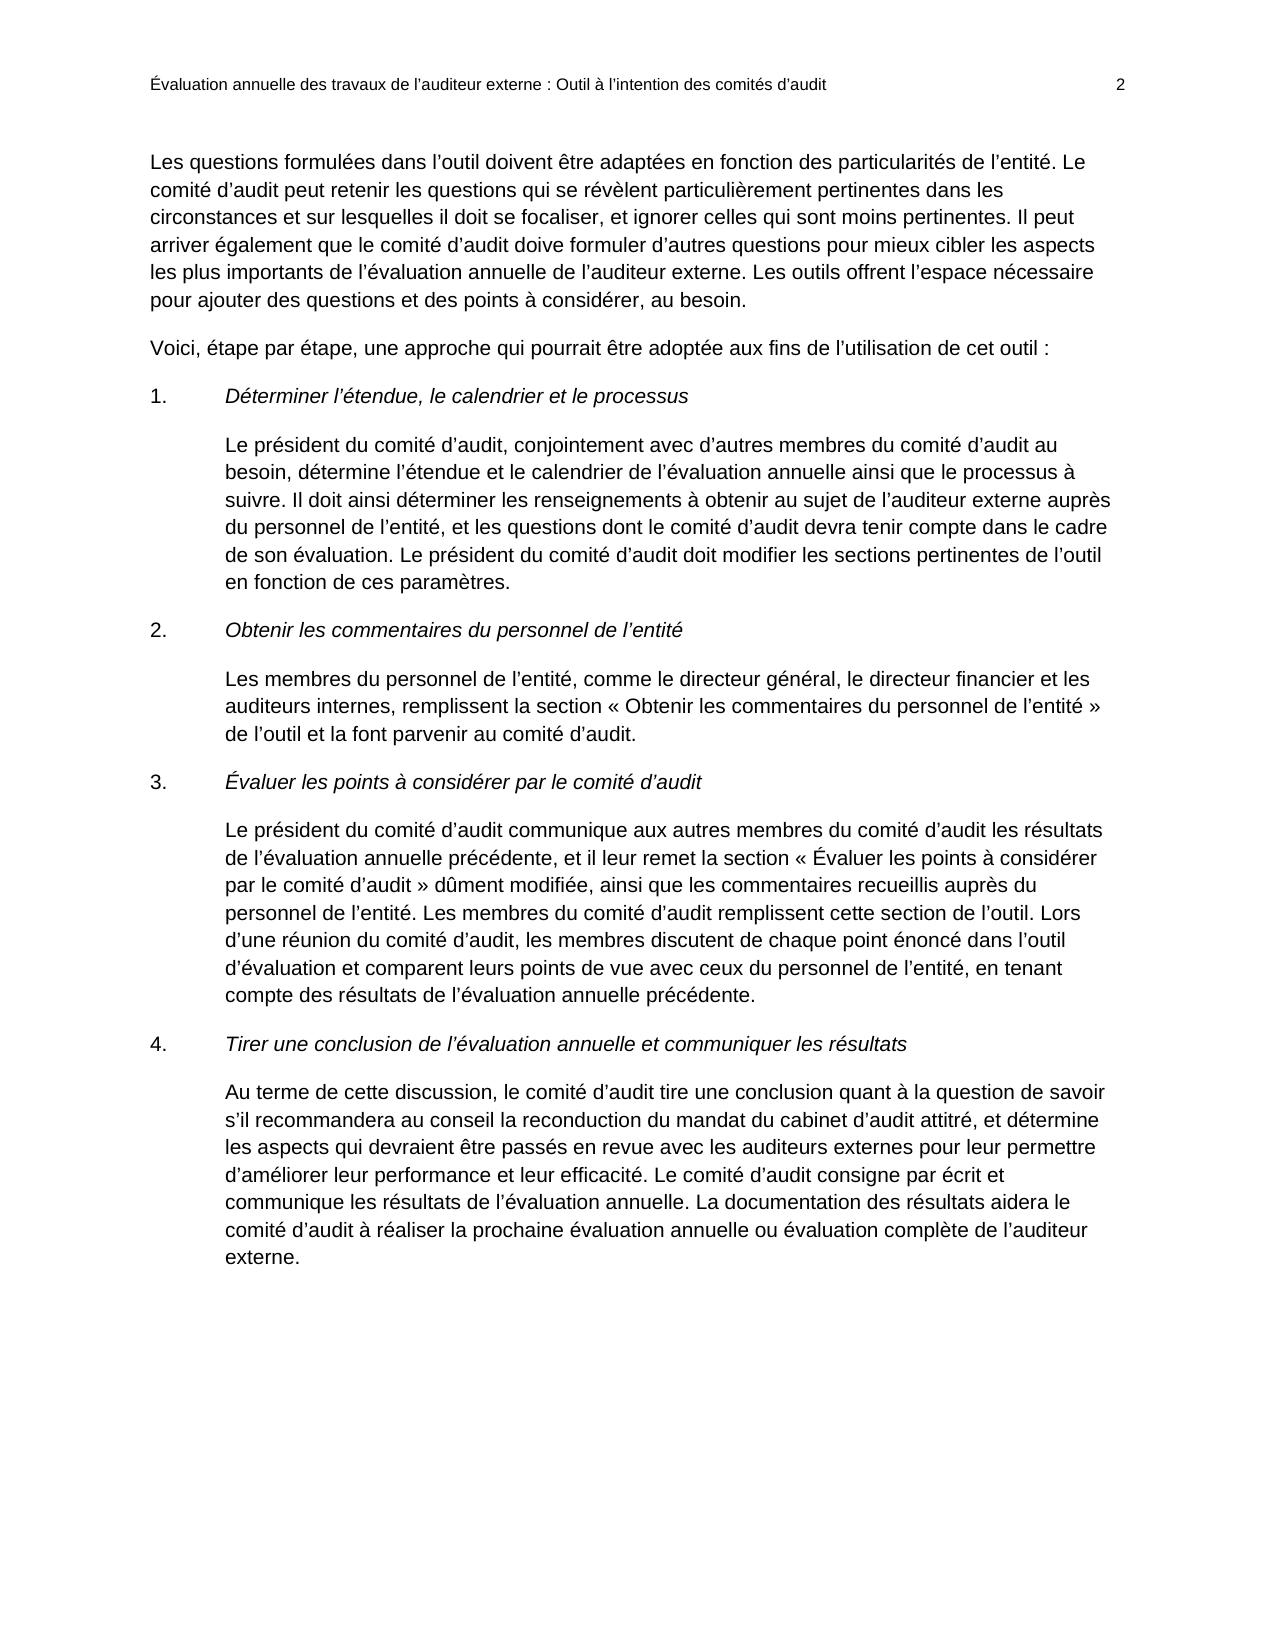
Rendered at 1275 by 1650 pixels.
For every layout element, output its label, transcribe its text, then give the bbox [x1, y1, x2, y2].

text Les membres du personnel de l’entité, comme le directeur général, le directeur financier et les auditeurs internes, remplissent la section « Obtenir les commentaires du personnel de l’entité » de l’outil et la font parvenir au comité d’audit. [225, 667, 1125, 746]
text Le président du comité d’audit, conjointement avec d’autres membres du comité d’audit au besoin, détermine l’étendue et le calendrier de l’évaluation annuelle ainsi que le processus à suivre. Il doit ainsi déterminer les renseignements à obtenir au sujet de l’auditeur externe auprès du personnel de l’entité, et les questions dont le comité d’audit devra tenir compte dans le cadre de son évaluation. Le président du comité d’audit doit modifier les sections pertinentes de l’outil en fonction de ces paramètres. [225, 432, 1125, 594]
text Le président du comité d’audit communique aux autres membres du comité d’audit les résultats de l’évaluation annuelle précédente, et il leur remet la section « Évaluer les points à considérer par le comité d’audit » dûment modifiée, ainsi que les commentaires recueillis auprès du personnel de l’entité. Les membres du comité d’audit remplissent cette section de l’outil. Lors d’une réunion du comité d’audit, les membres discutent de chaque point énoncé dans l’outil d’évaluation et comparent leurs points de vue avec ceux du personnel de l’entité, en tenant compte des résultats de l’évaluation annuelle précédente. [225, 818, 1125, 1007]
text 4. Tirer une conclusion de l’évaluation annuelle et communiquer les résultats [150, 1032, 1125, 1056]
text Voici, étape par étape, une approche qui pourrait être adoptée aux fins de l’utilisation de cet outil : [150, 336, 1125, 360]
text 1. Déterminer l’étendue, le calendrier et le processus [150, 384, 1125, 408]
text 3. Évaluer les points à considérer par le comité d’audit [150, 770, 1125, 794]
text Les questions formulées dans l’outil doivent être adaptées en fonction des particularités de l’entité. Le comité d’audit peut retenir les questions qui se révèlent particulièrement pertinentes dans les circonstances et sur lesquelles il doit se focaliser, et ignorer celles qui sont moins pertinentes. Il peut arriver également que le comité d’audit doive formuler d’autres questions pour mieux cibler les aspects les plus importants de l’évaluation annuelle de l’auditeur externe. Les outils offrent l’espace nécessaire pour ajouter des questions et des points à considérer, au besoin. [150, 150, 1125, 311]
text 2. Obtenir les commentaires du personnel de l’entité [150, 618, 1125, 642]
text Au terme de cette discussion, le comité d’audit tire une conclusion quant à la question de savoir s’il recommandera au conseil la reconduction du mandat du cabinet d’audit attitré, et détermine les aspects qui devraient être passés en revue avec les auditeurs externes pour leur permettre d’améliorer leur performance et leur efficacité. Le comité d’audit consigne par écrit et communique les résultats de l’évaluation annuelle. La documentation des résultats aidera le comité d’audit à réaliser la prochaine évaluation annuelle ou évaluation complète de l’auditeur externe. [225, 1080, 1125, 1269]
